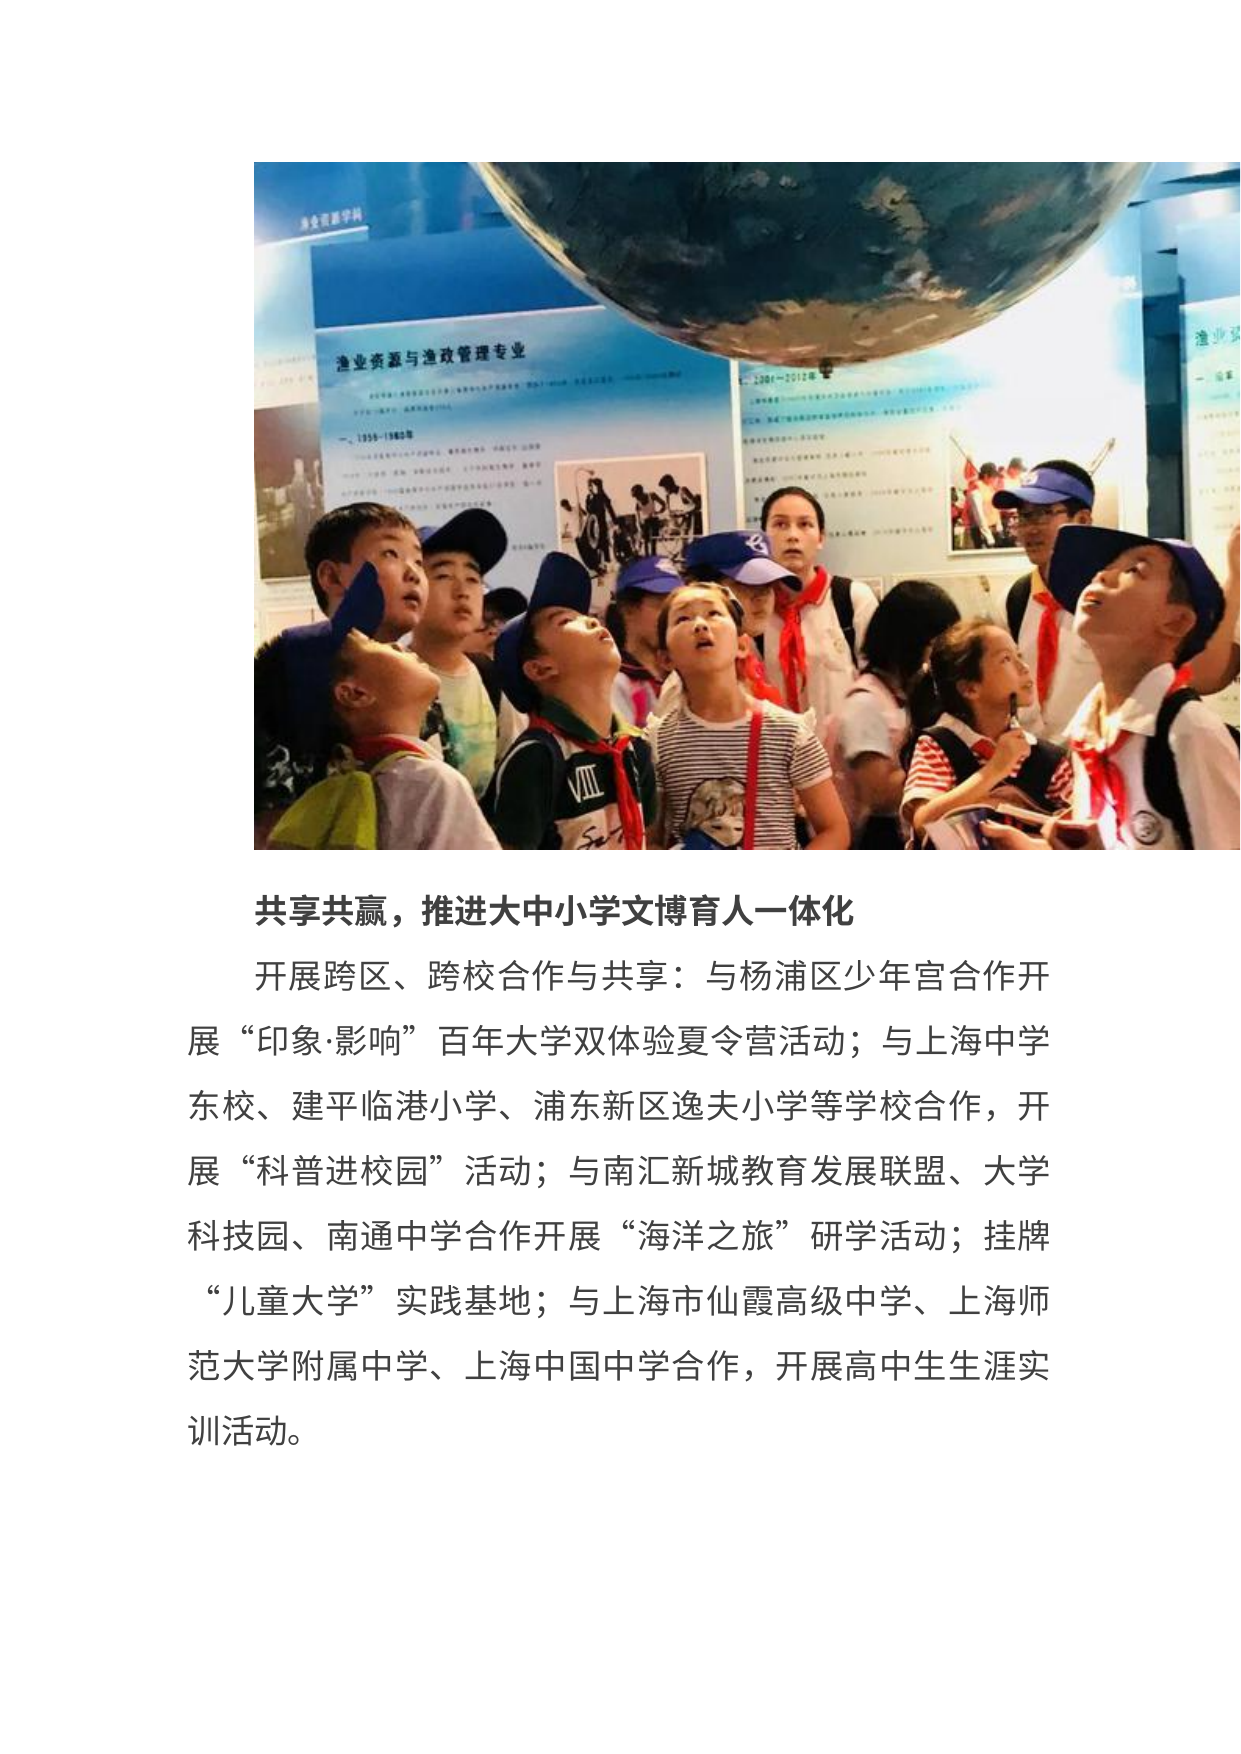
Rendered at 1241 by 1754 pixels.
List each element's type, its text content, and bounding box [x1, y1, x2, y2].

text 开展跨区、跨校合作与共享：与杨浦区少年宫合作开展“印象·影响”百年大学双体验夏令营活动；与上海中学东校、建平临港小学、浦东新区逸夫小学等学校合作，开展“科普进校园”活动；与南汇新城教育发展联盟、大学科技园、南通中学合作开展“海洋之旅”研学活动；挂牌“儿童大学”实践基地；与上海市仙霞高级中学、上海师范大学附属中学、上海中国中学合作，开展高中生生涯实训活动。 [187, 942, 1053, 1462]
text 共享共赢，推进大中小学文博育人一体化 [187, 877, 1053, 942]
picture [254, 162, 1241, 850]
